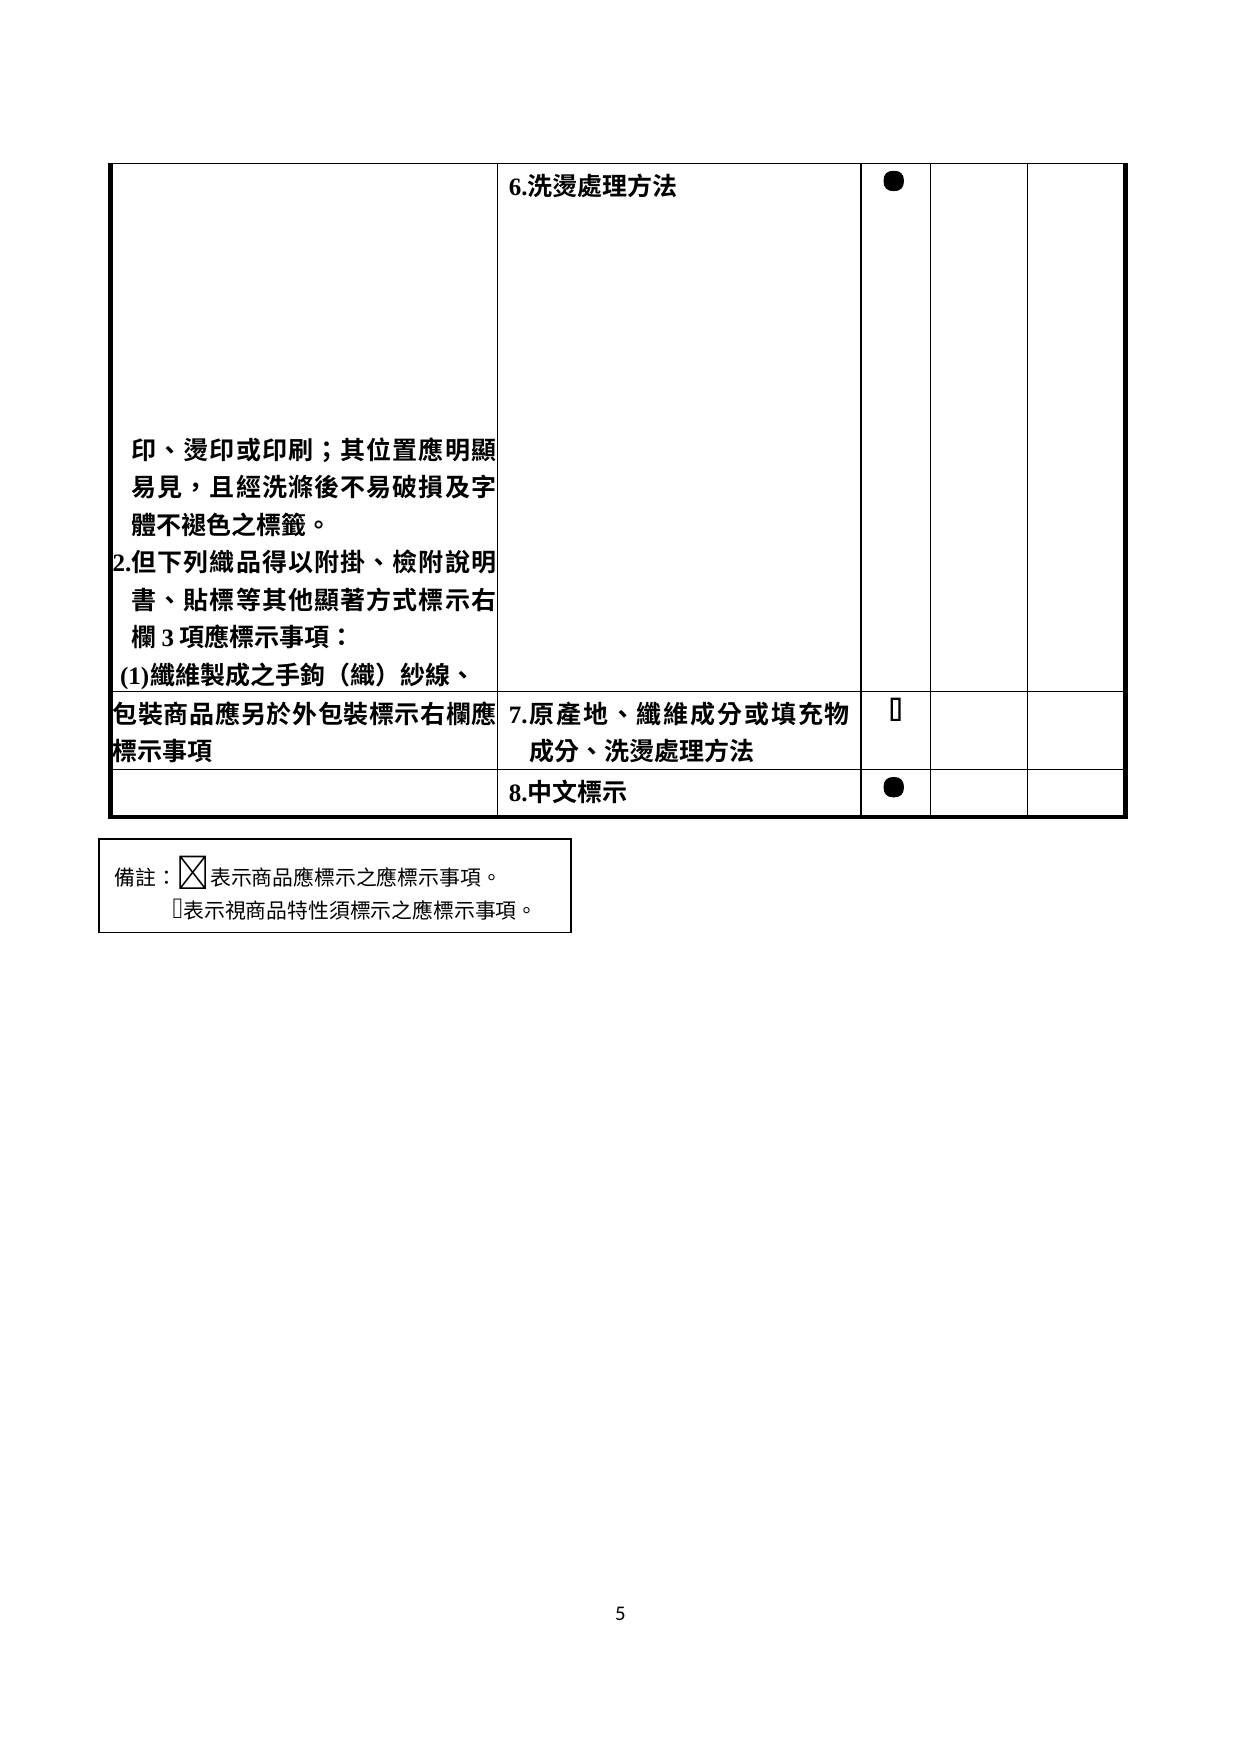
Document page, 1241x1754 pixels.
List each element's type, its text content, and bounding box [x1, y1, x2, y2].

table_cell [1028, 164, 1123, 691]
table_cell [862, 770, 930, 814]
table_cell [1028, 770, 1123, 814]
table_cell 6.洗燙處理方法 [498, 164, 860, 691]
table_cell 8.中文標示 [498, 770, 860, 814]
table_cell [862, 164, 930, 691]
table_cell [1028, 692, 1123, 769]
table_cell [931, 692, 1027, 769]
table_cell 包裝商品應另於外包裝標示右欄應標示事項 [113, 692, 497, 769]
table_cell [931, 770, 1027, 814]
table_cell [931, 164, 1027, 691]
table_cell [862, 692, 930, 769]
table_cell [113, 770, 497, 814]
table_cell 7.原產地、纖維成分或填充物成分、洗燙處理方法 [498, 692, 860, 769]
